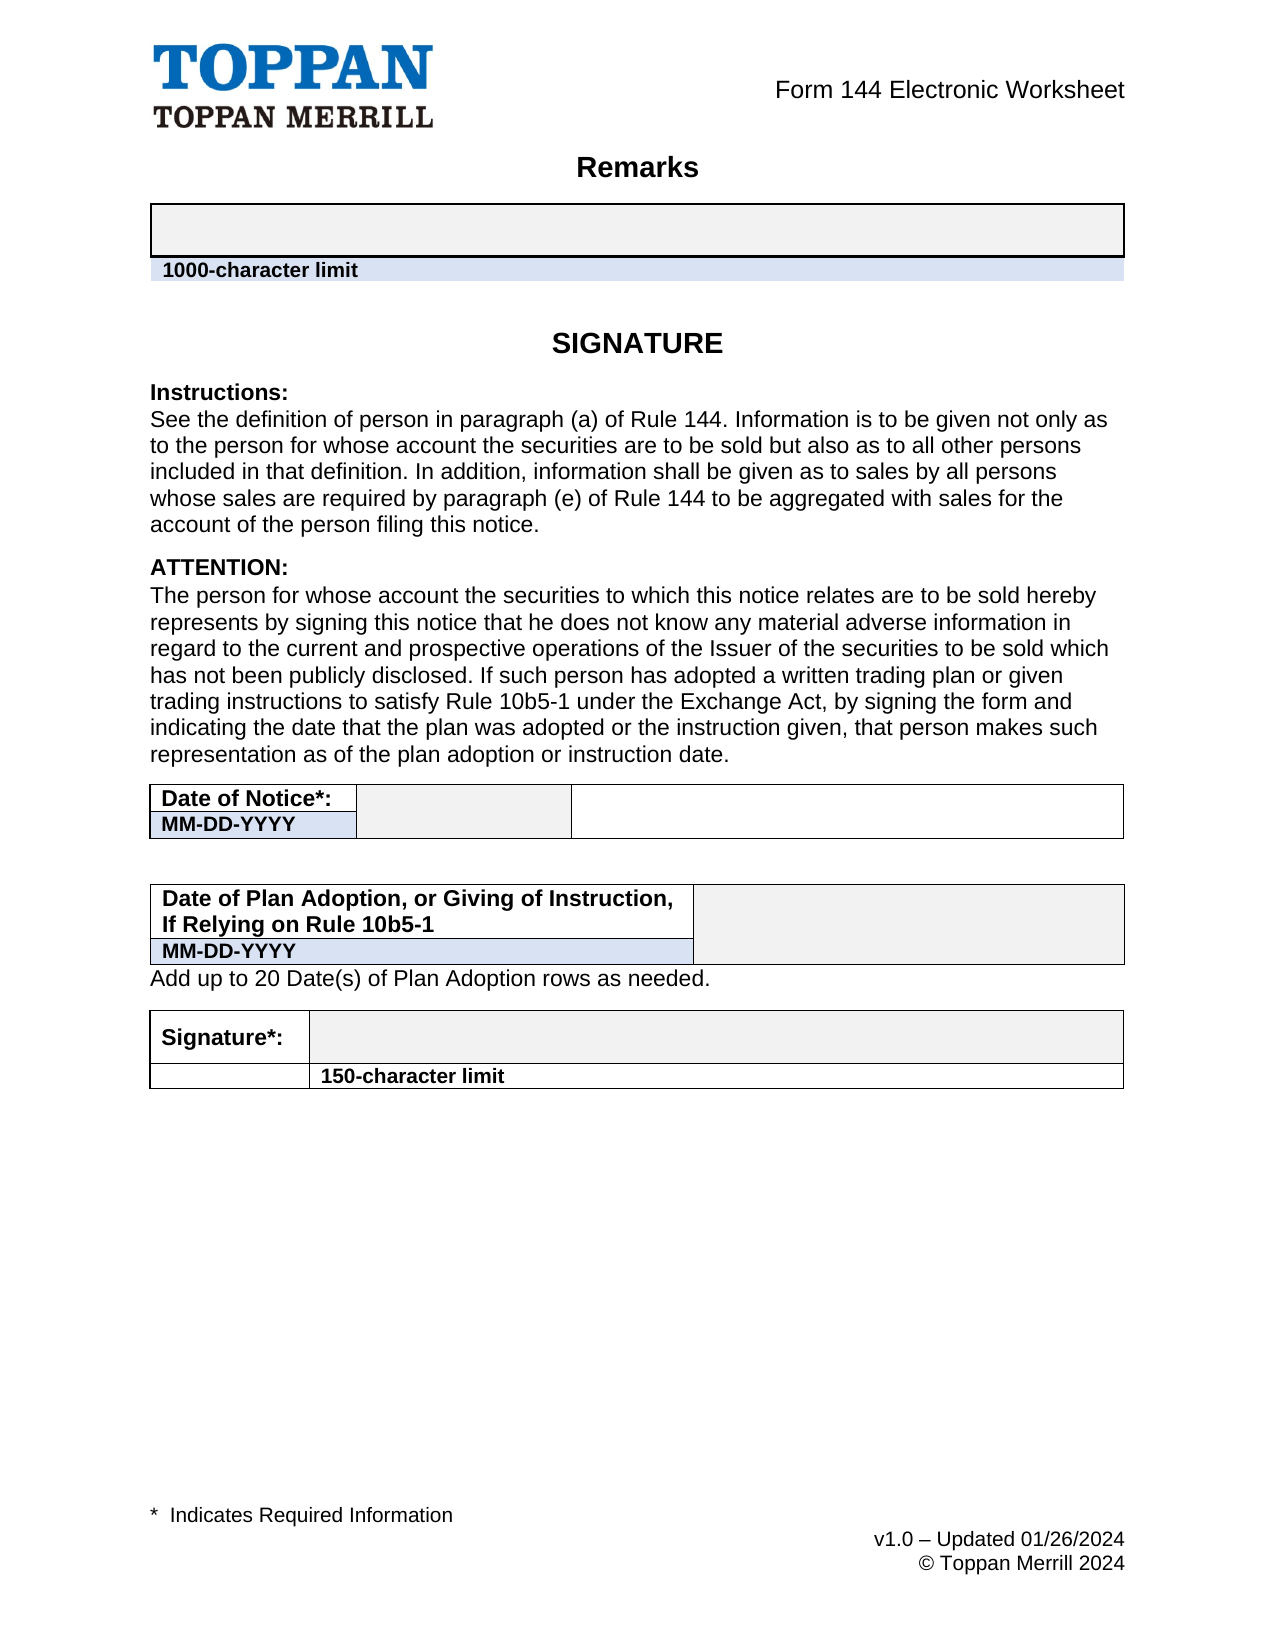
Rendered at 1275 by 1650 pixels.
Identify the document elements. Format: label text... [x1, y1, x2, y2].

table_header [152, 205, 1123, 255]
table_cell MM-DD-YYYY [151, 939, 693, 964]
table_header [694, 885, 1124, 964]
text Remarks [150, 150, 1125, 183]
table_cell 150-character limit [310, 1064, 1123, 1088]
text The person for whose account the securities to which this notice relates are to be sold hereby represents by signing this notice that he does not know any material adverse information in regard to the current and prospective operations of the Issuer of the securities to be sold which has not been publicly disclosed. If such person has adopted a written trading plan or given trading instructions to satisfy Rule 10b5-1 under the Exchange Act, by signing the form and indicating the date that the plan was adopted or the instruction given, that person makes such representation as of the plan adoption or instruction date. [150, 582, 1125, 767]
table_cell 1000-character limit [151, 258, 1124, 281]
table_cell MM-DD-YYYY [151, 812, 356, 838]
text ATTENTION: [150, 554, 1125, 580]
table_header [357, 785, 571, 838]
table_cell [151, 1064, 309, 1088]
text Add up to 20 Date(s) of Plan Adoption rows as needed. [150, 965, 1125, 991]
table_header [310, 1011, 1123, 1063]
table_header Signature*: [151, 1011, 309, 1063]
table_header [572, 785, 1123, 838]
table_header Date of Plan Adoption, or Giving of Instruction, If Relying on Rule 10b5-1 [151, 885, 693, 937]
text See the definition of person in paragraph (a) of Rule 144. Information is to be given not only as to the person for whose account the securities are to be sold but also as to all other persons included in that definition. In addition, information shall be given as to sales by all persons whose sales are required by paragraph (e) of Rule 144 to be aggregated with sales for the account of the person filing this notice. [150, 406, 1125, 537]
text Instructions: [150, 379, 1125, 406]
text SIGNATURE [150, 326, 1125, 360]
table_header Date of Notice*: [151, 785, 356, 811]
picture [150, 40, 436, 131]
